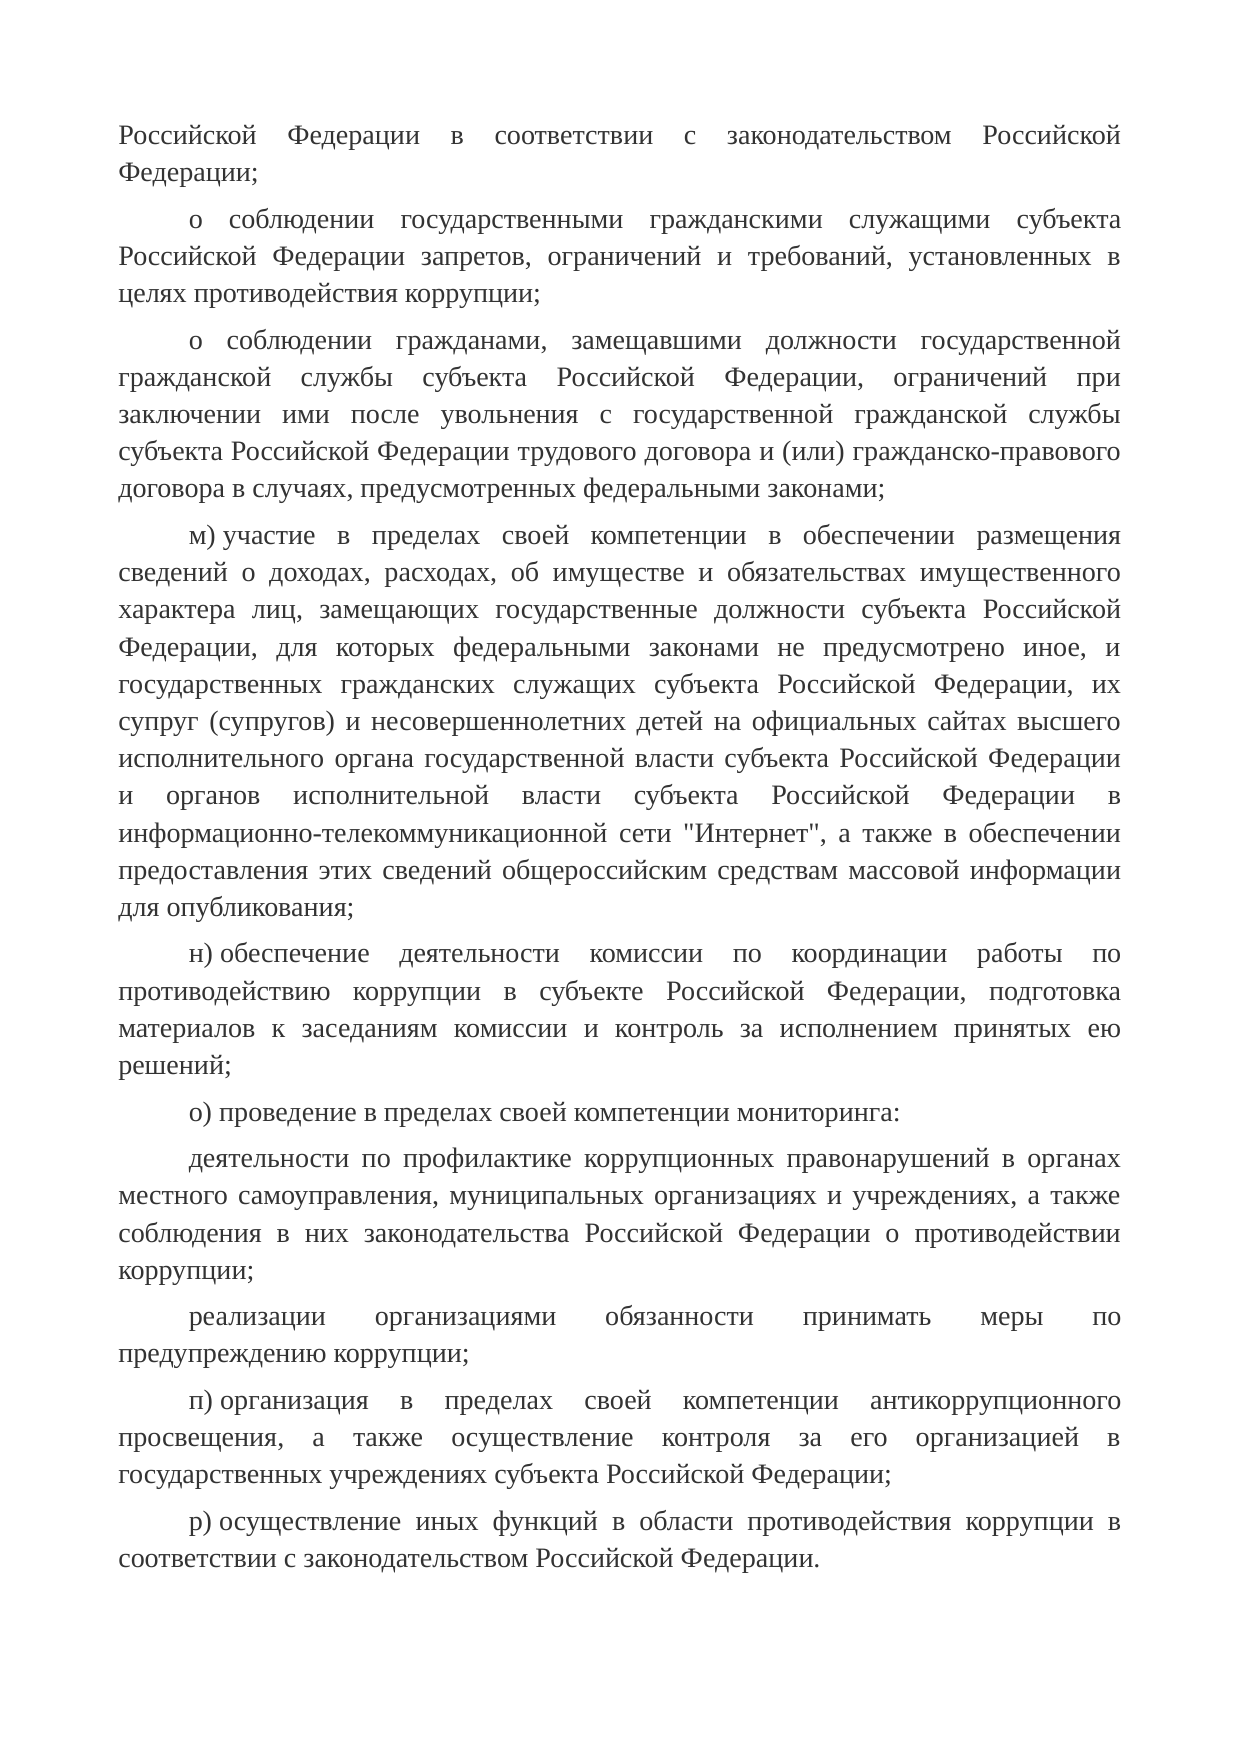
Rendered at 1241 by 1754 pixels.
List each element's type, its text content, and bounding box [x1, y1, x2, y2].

text п) организация в пределах своей компетенции антикоррупционного просвещения, а также осуществление контроля за его организацией в государственных учреждениях субъекта Российской Федерации; [118, 1383, 1122, 1490]
text деятельности по профилактике коррупционных правонарушений в органах местного самоуправления, муниципальных организациях и учреждениях, а также соблюдения в них законодательства Российской Федерации о противодействии коррупции; [118, 1141, 1122, 1285]
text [118, 118, 1122, 188]
text о соблюдении государственными гражданскими служащими субъекта Российской Федерации запретов, ограничений и требований, установленных в целях противодействия коррупции; [118, 202, 1122, 309]
text н) обеспечение деятельности комиссии по координации работы по противодействию коррупции в субъекте Российской Федерации, подготовка материалов к заседаниям комиссии и контроль за исполнением принятых ею решений; [118, 937, 1122, 1081]
text о) проведение в пределах своей компетенции мониторинга: [118, 1095, 1122, 1127]
text о соблюдении гражданами, замещавшими должности государственной гражданской службы субъекта Российской Федерации, ограничений при заключении ими после увольнения с государственной гражданской службы субъекта Российской Федерации трудового договора и (или) гражданско-правового договора в случаях, предусмотренных федеральными законами; [118, 323, 1122, 504]
text р) осуществление иных функций в области противодействия коррупции в соответствии с законодательством Российской Федерации. [118, 1504, 1122, 1574]
text реализации организациями обязанности принимать меры по предупреждению коррупции; [118, 1299, 1122, 1369]
text м) участие в пределах своей компетенции в обеспечении размещения сведений о доходах, расходах, об имуществе и обязательствах имущественного характера лиц, замещающих государственные должности субъекта Российской Федерации, для которых федеральными законами не предусмотрено иное, и государственных гражданских служащих субъекта Российской Федерации, их супруг (супругов) и несовершеннолетних детей на официальных сайтах высшего исполнительного органа государственной власти субъекта Российской Федерации и органов исполнительной власти субъекта Российской Федерации в информационно-телекоммуникационной сети "Интернет", а также в обеспечении предоставления этих сведений общероссийским средствам массовой информации для опубликования; [118, 518, 1122, 922]
